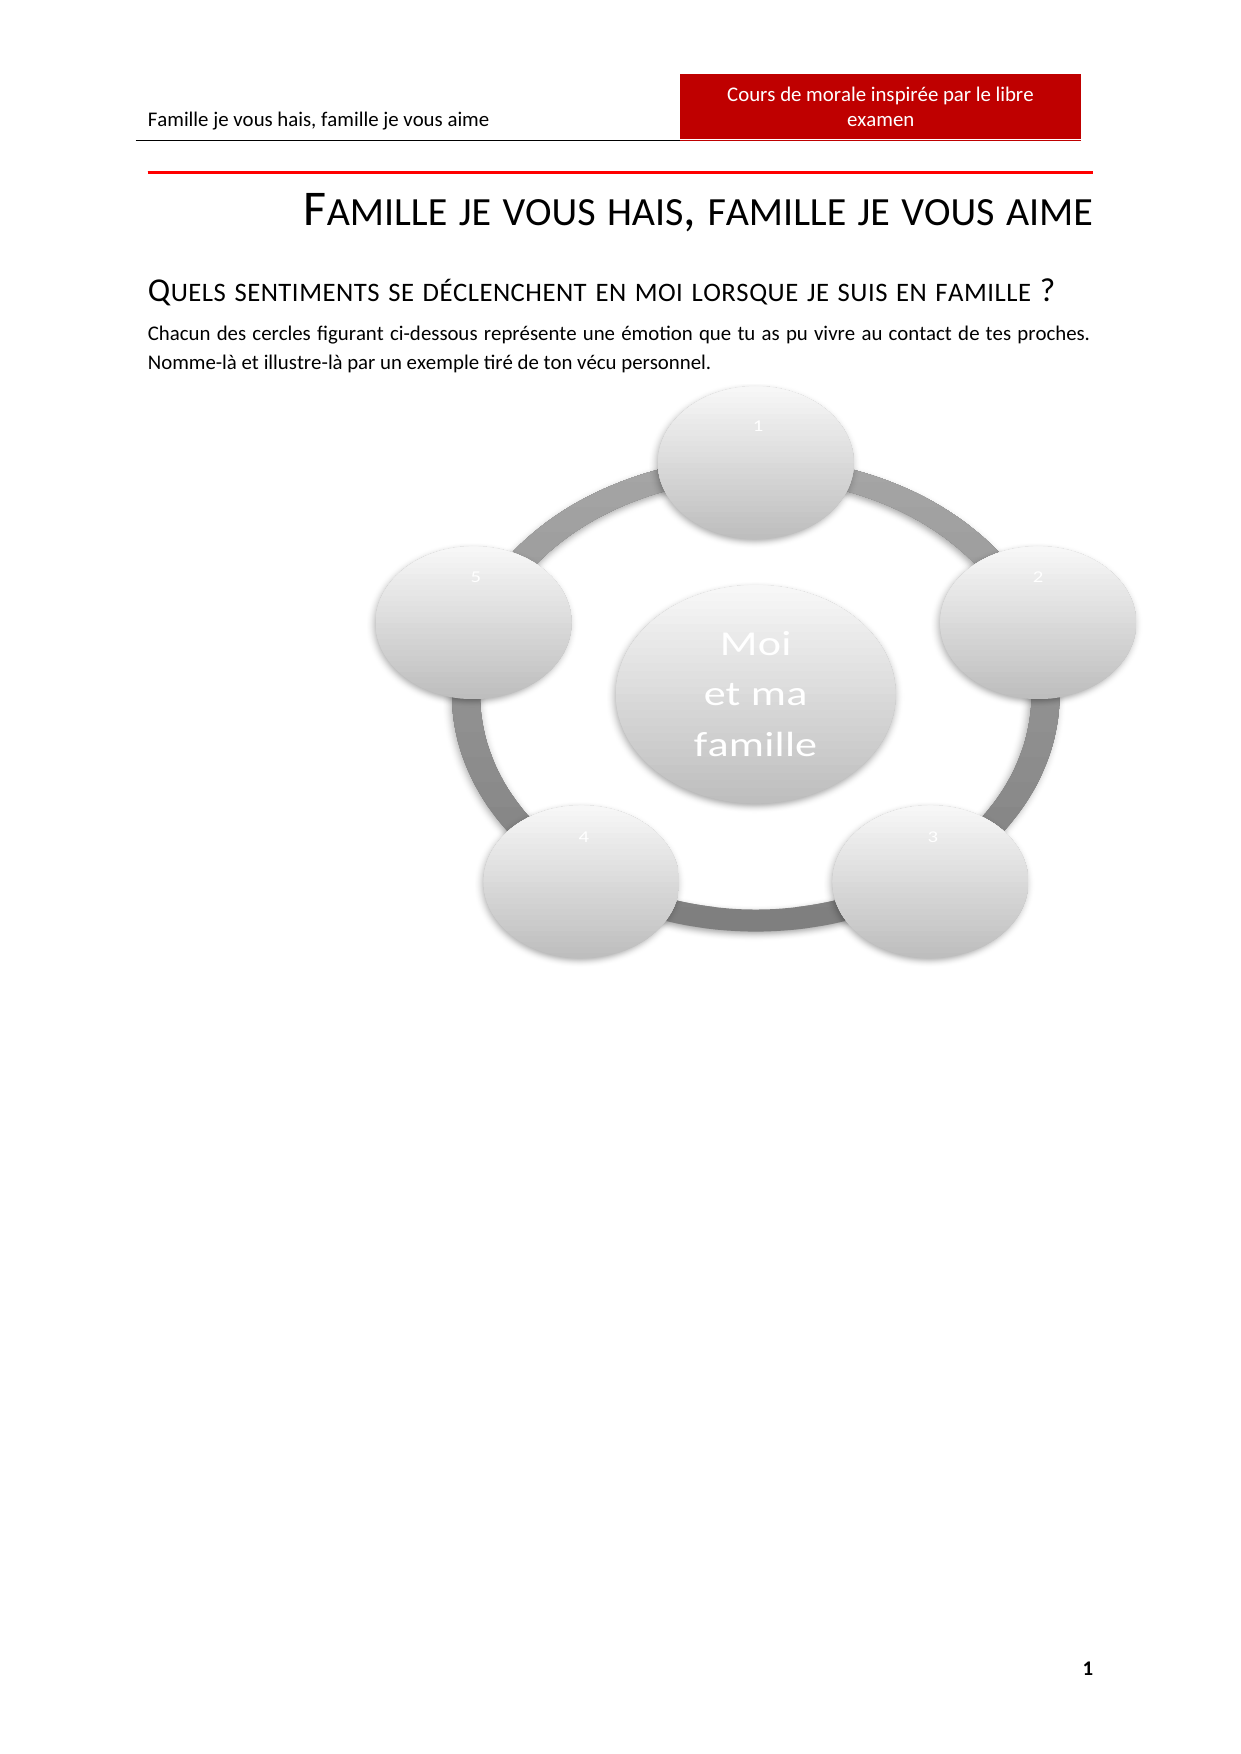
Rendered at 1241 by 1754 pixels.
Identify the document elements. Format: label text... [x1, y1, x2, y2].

title Famille je vous hais, famille je vous aime [148, 174, 1093, 237]
subtitle Quels sentiments se déclenchent en moi lorsque je suis en famille ? [148, 269, 1093, 309]
text Chacun des cercles figurant ci-dessous représente une émotion que tu as pu vivre au contact de tes proches. Nomme-là et illustre-là par un exemple tiré de ton vécu personnel. [148, 320, 1093, 374]
